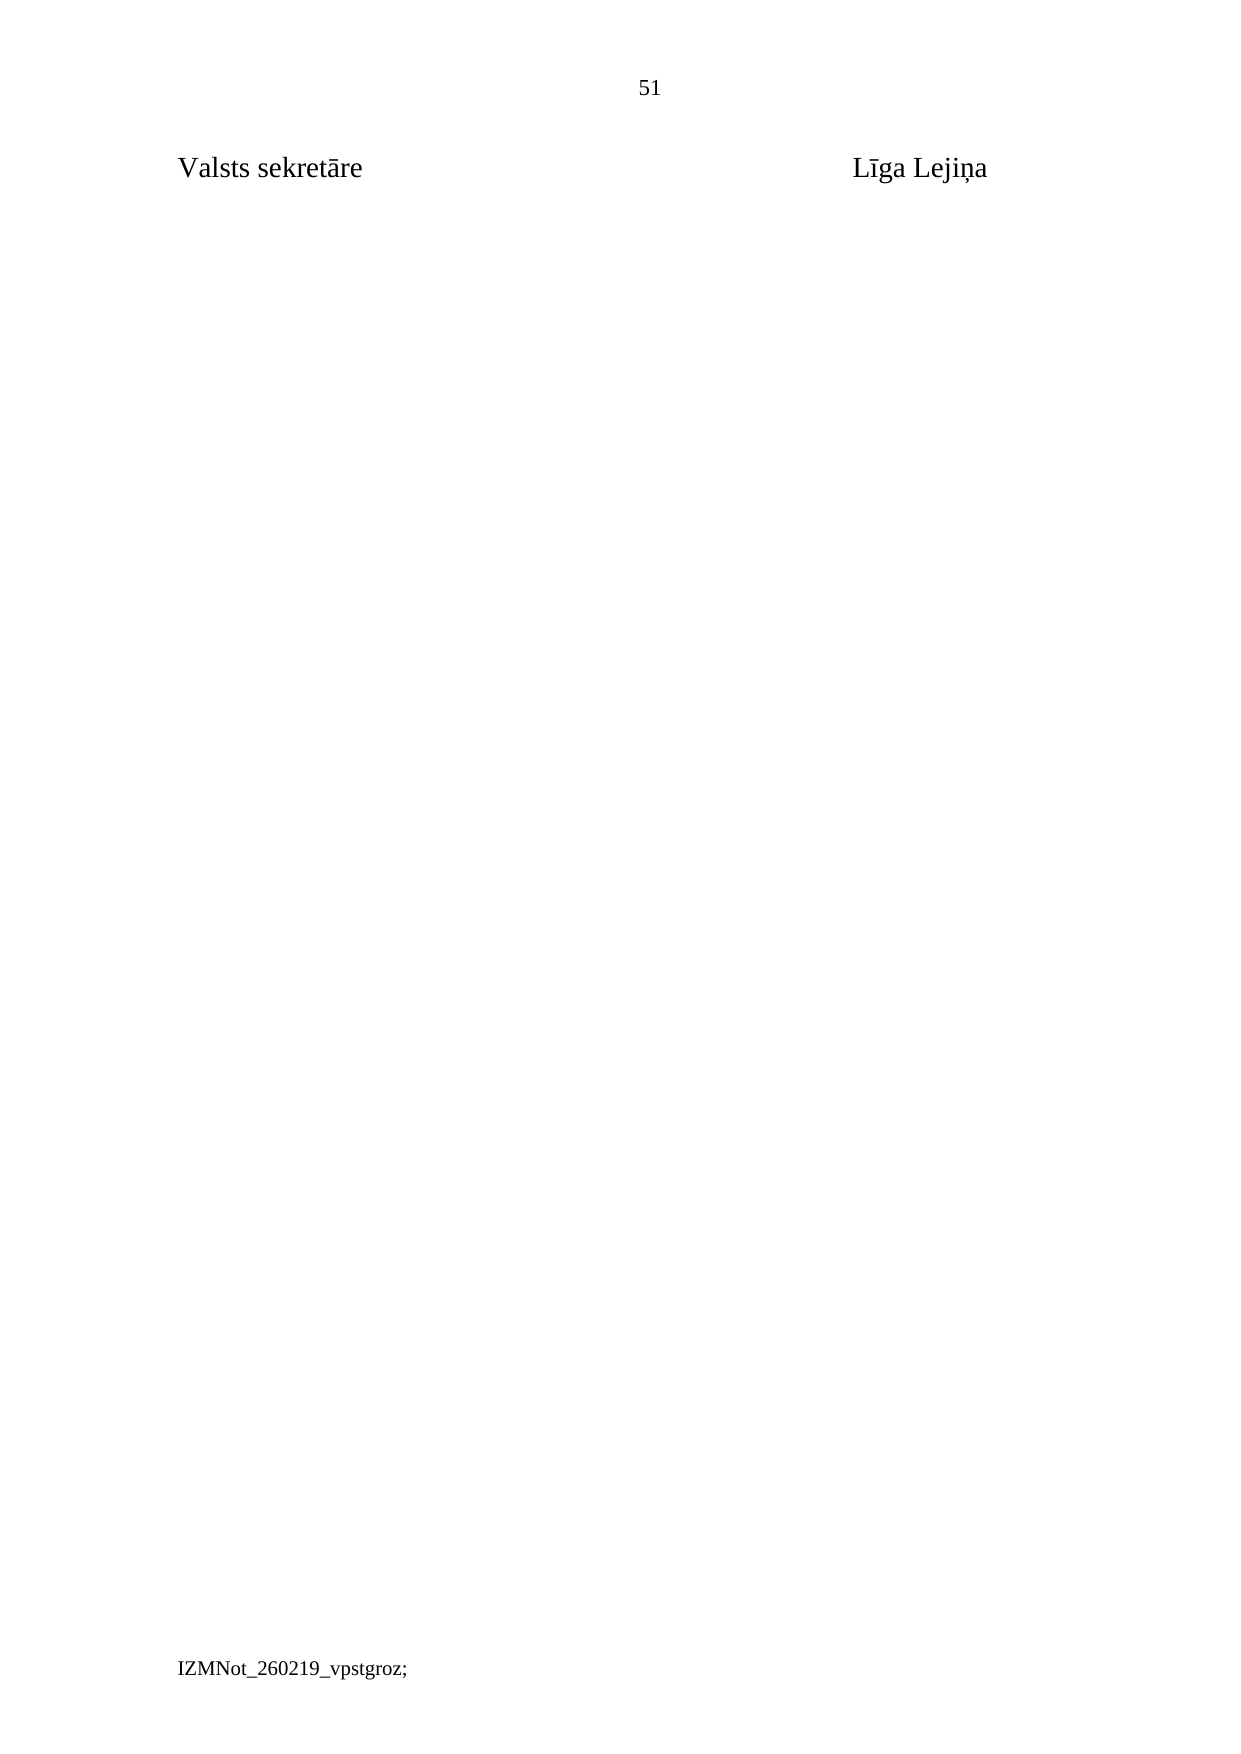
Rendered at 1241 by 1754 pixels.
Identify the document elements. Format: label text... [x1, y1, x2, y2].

text Valsts sekretāre Līga Lejiņa [177, 150, 1122, 183]
